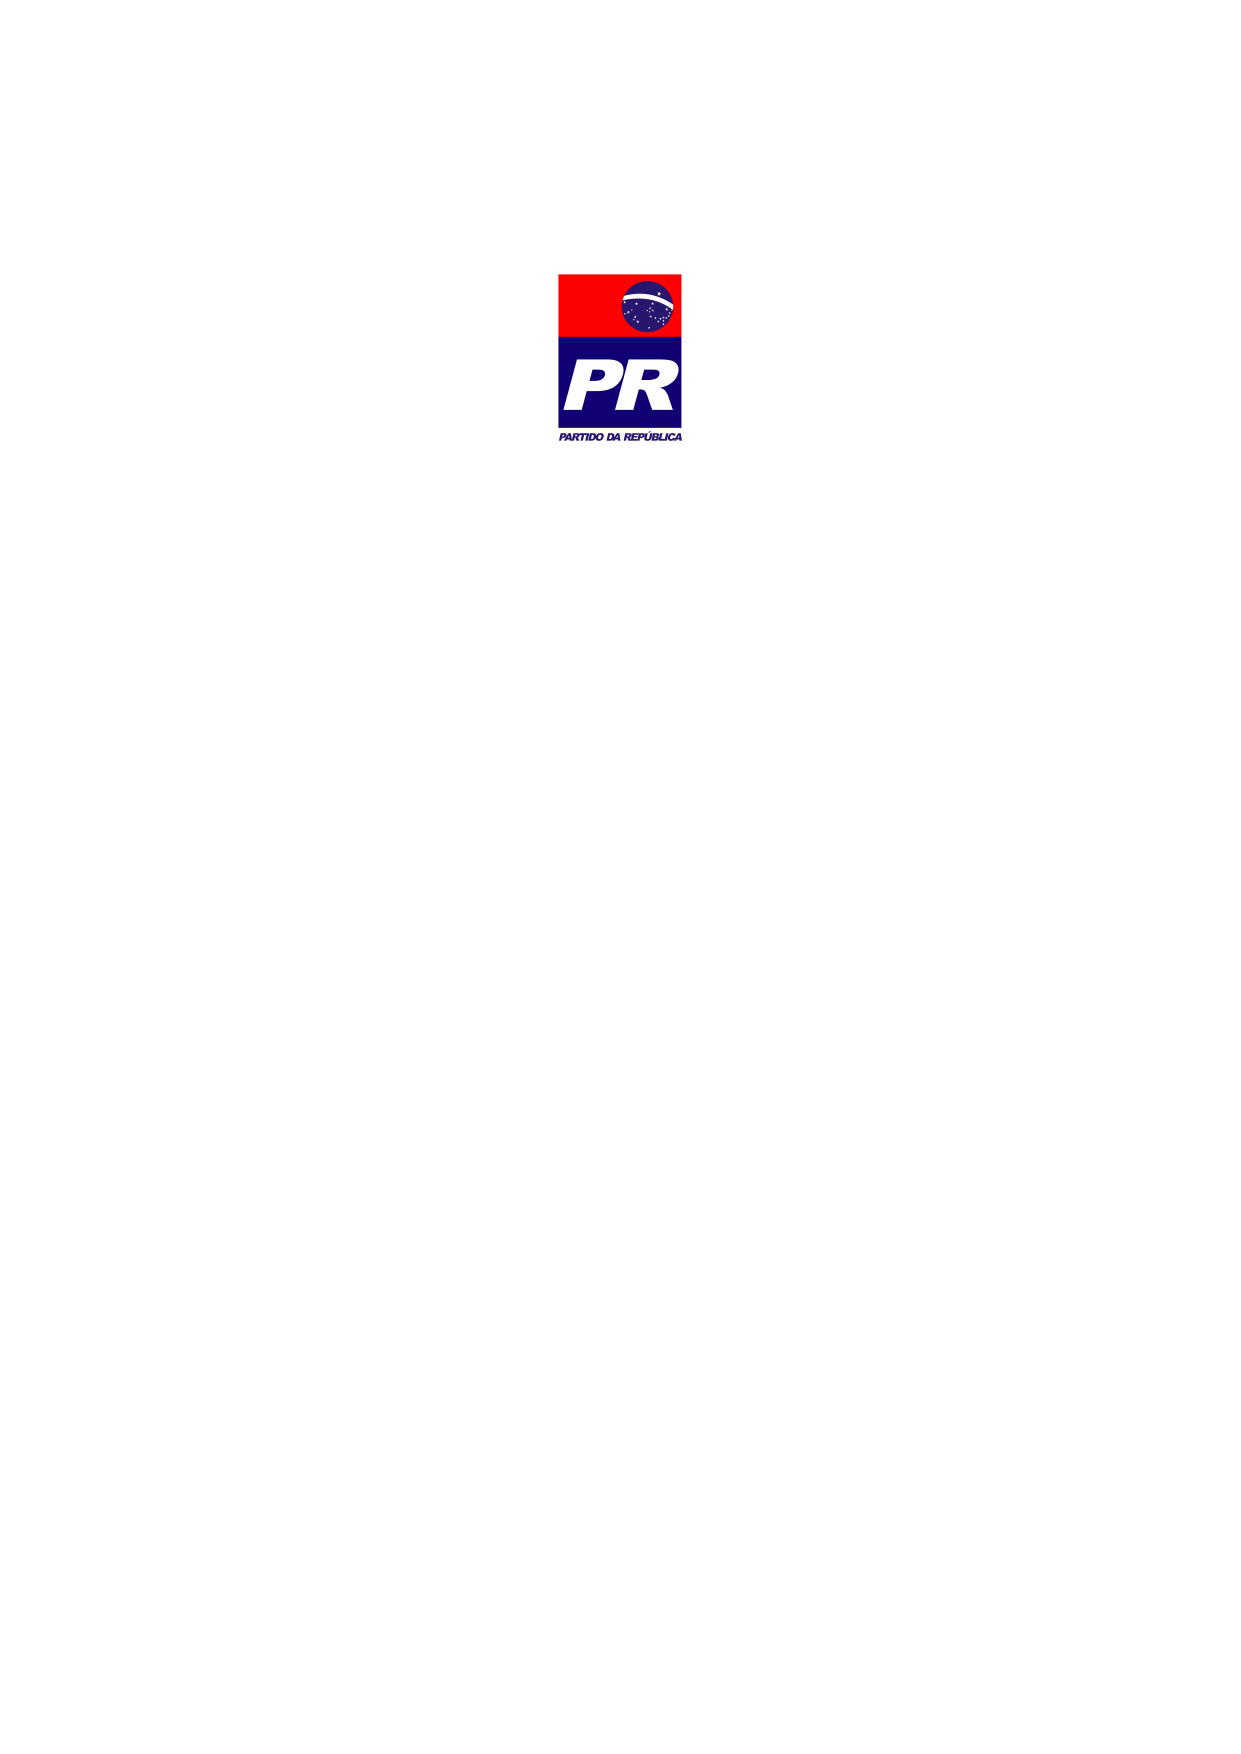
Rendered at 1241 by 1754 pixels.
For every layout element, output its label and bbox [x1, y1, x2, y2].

picture [550, 265, 690, 450]
